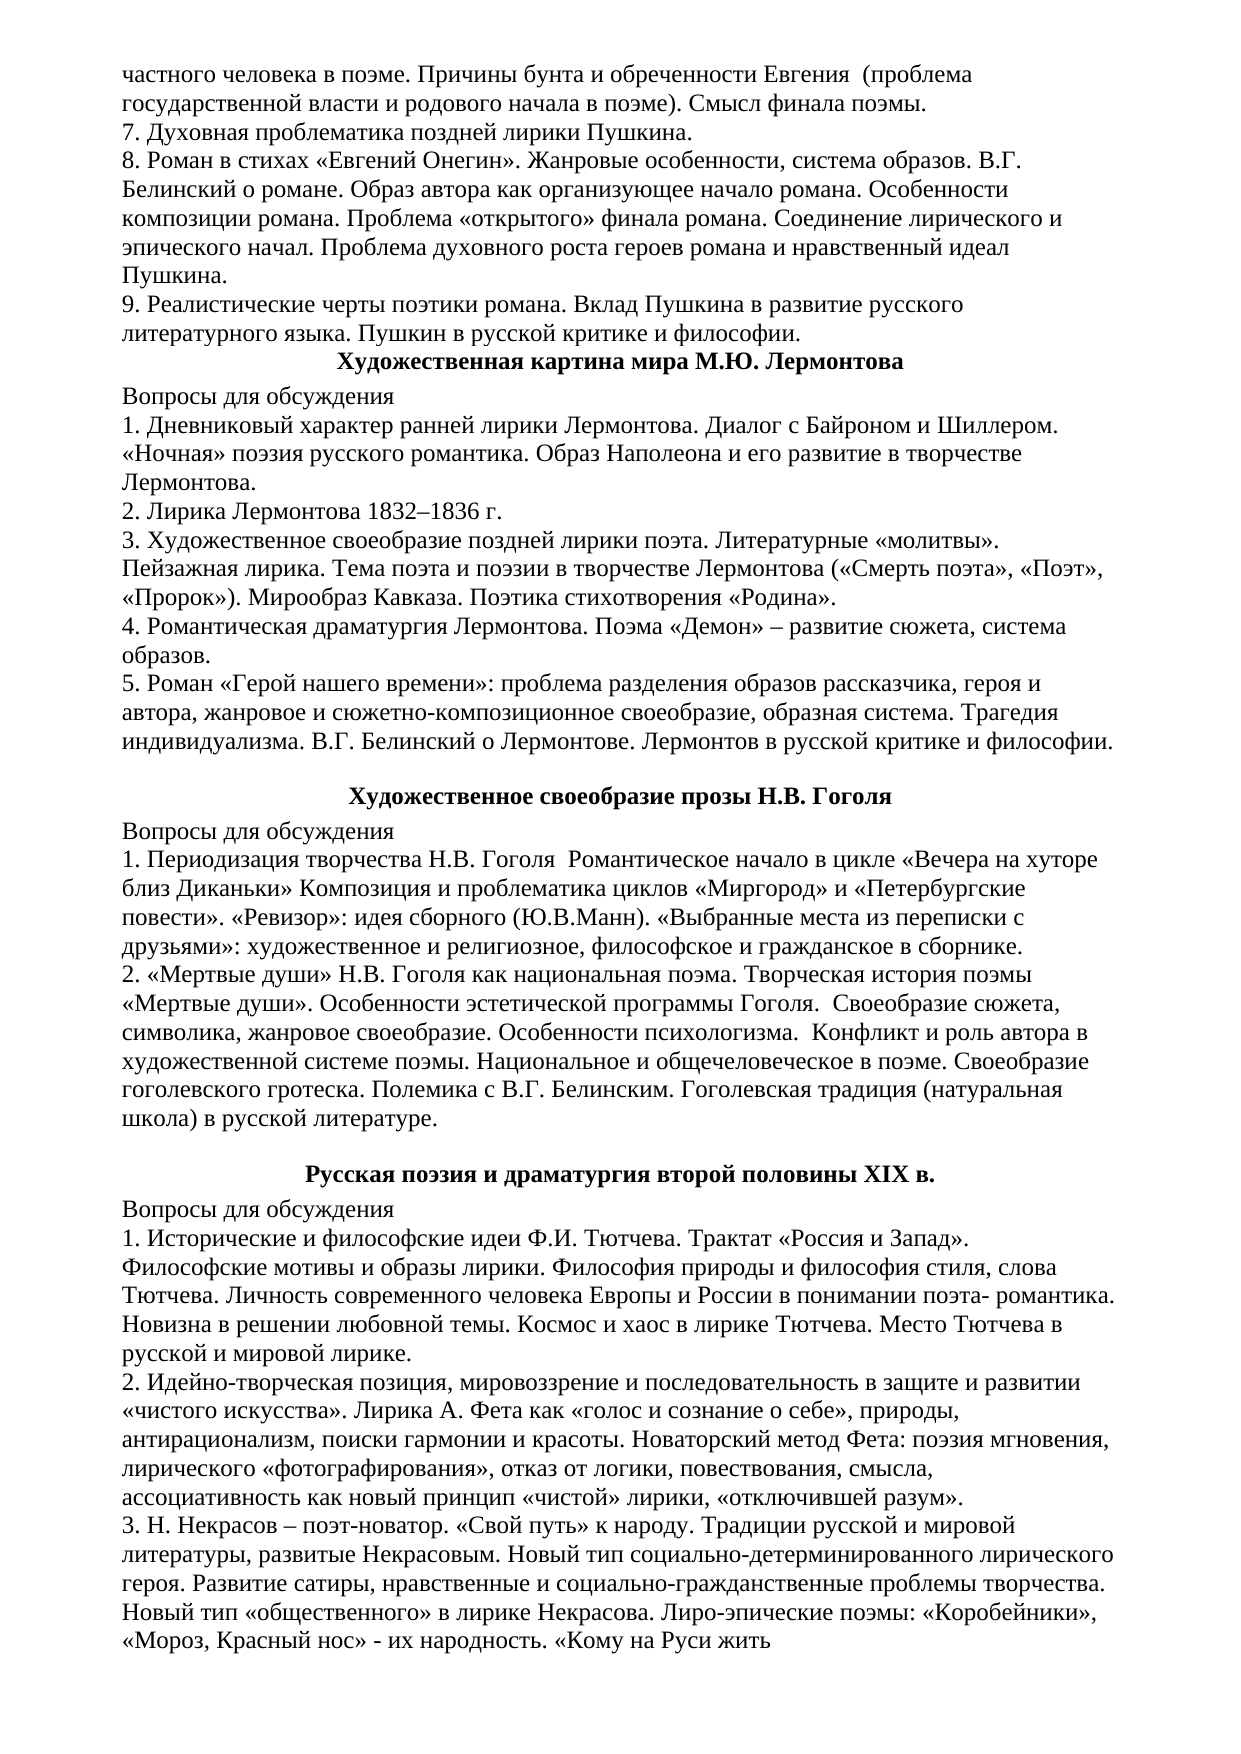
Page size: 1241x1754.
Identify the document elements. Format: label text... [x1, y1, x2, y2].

table_cell Вопросы для обсуждения 1. Периодизация творчества Н.В. Гоголя Романтическое начало в цикле «Вечера на хуторе близ Диканьки» Композиция и проблематика циклов «Миргород» и «Петербургские повести». «Ревизор»: идея сборного (Ю.В.Манн). «Выбранные места из переписки с друзьями»: художественное и религиозное, философское и гражданское в сборнике. 2. «Мертвые души» Н.В. Гоголя как национальная поэма. Творческая история поэмы «Мертвые души». Особенности эстетической программы Гоголя. Своеобразие сюжета, символика, жанровое своеобразие. Особенности психологизма. Конфликт и роль автора в художественной системе поэмы. Национальное и общечеловеческое в поэме. Своеобразие гоголевского гротеска. Полемика с В.Г. Белинским. Гоголевская традиция (натуральная школа) в русской литературе. [118, 816, 1122, 1158]
table_cell Художественное своеобразие прозы Н.В. Гоголя [118, 781, 1122, 813]
table_header частного человека в поэме. Причины бунта и обреченности Евгения (проблема государственной власти и родового начала в поэме). Смысл финала поэмы. 7. Духовная проблематика поздней лирики Пушкина. 8. Роман в стихах «Евгений Онегин». Жанровые особенности, система образов. В.Г. Белинский о романе. Образ автора как организующее начало романа. Особенности композиции романа. Проблема «открытого» финала романа. Соединение лирического и эпического начал. Проблема духовного роста героев романа и нравственный идеал Пушкина. 9. Реалистические черты поэтики романа. Вклад Пушкина в развитие русского литературного языка. Пушкин в русской критике и философии. [118, 59, 1122, 345]
table_cell Художественная картина мира М.Ю. Лермонтова [118, 346, 1122, 379]
table_cell Вопросы для обсуждения 1. Исторические и философские идеи Ф.И. Тютчева. Трактат «Россия и Запад». Философские мотивы и образы лирики. Философия природы и философия стиля, слова Тютчева. Личность современного человека Европы и России в понимании поэта- романтика. Новизна в решении любовной темы. Космос и хаос в лирике Тютчева. Место Тютчева в русской и мировой лирике. 2. Идейно-творческая позиция, мировоззрение и последовательность в защите и развитии «чистого искусства». Лирика А. Фета как «голос и сознание о себе», природы, антирационализм, поиски гармонии и красоты. Новаторский метод Фета: поэзия мгновения, лирического «фотографирования», отказ от логики, повествования, смысла, ассоциативность как новый принцип «чистой» лирики, «отключившей разум». 3. Н. Некрасов – поэт-новатор. «Свой путь» к народу. Традиции русской и мировой литературы, развитые Некрасовым. Новый тип социально-детерминированного лирического героя. Развитие сатиры, нравственные и социально-гражданственные проблемы творчества. Новый тип «общественного» в лирике Некрасова. Лиро-эпические поэмы: «Коробейники», «Мороз, Красный нос» - их народность. «Кому на Руси жить [118, 1194, 1122, 1662]
table_cell Русская поэзия и драматургия второй половины XIX в. [118, 1159, 1122, 1192]
table_cell Вопросы для обсуждения 1. Дневниковый характер ранней лирики Лермонтова. Диалог с Байроном и Шиллером. «Ночная» поэзия русского романтика. Образ Наполеона и его развитие в творчестве Лермонтова. 2. Лирика Лермонтова 1832–1836 г. 3. Художественное своеобразие поздней лирики поэта. Литературные «молитвы». Пейзажная лирика. Тема поэта и поэзии в творчестве Лермонтова («Смерть поэта», «Поэт», «Пророк»). Мирообраз Кавказа. Поэтика стихотворения «Родина». 4. Романтическая драматургия Лермонтова. Поэма «Демон» – развитие сюжета, система образов. 5. Роман «Герой нашего времени»: проблема разделения образов рассказчика, героя и автора, жанровое и сюжетно-композиционное своеобразие, образная система. Трагедия индивидуализма. В.Г. Белинский о Лермонтове. Лермонтов в русской критике и философии. [118, 381, 1122, 780]
